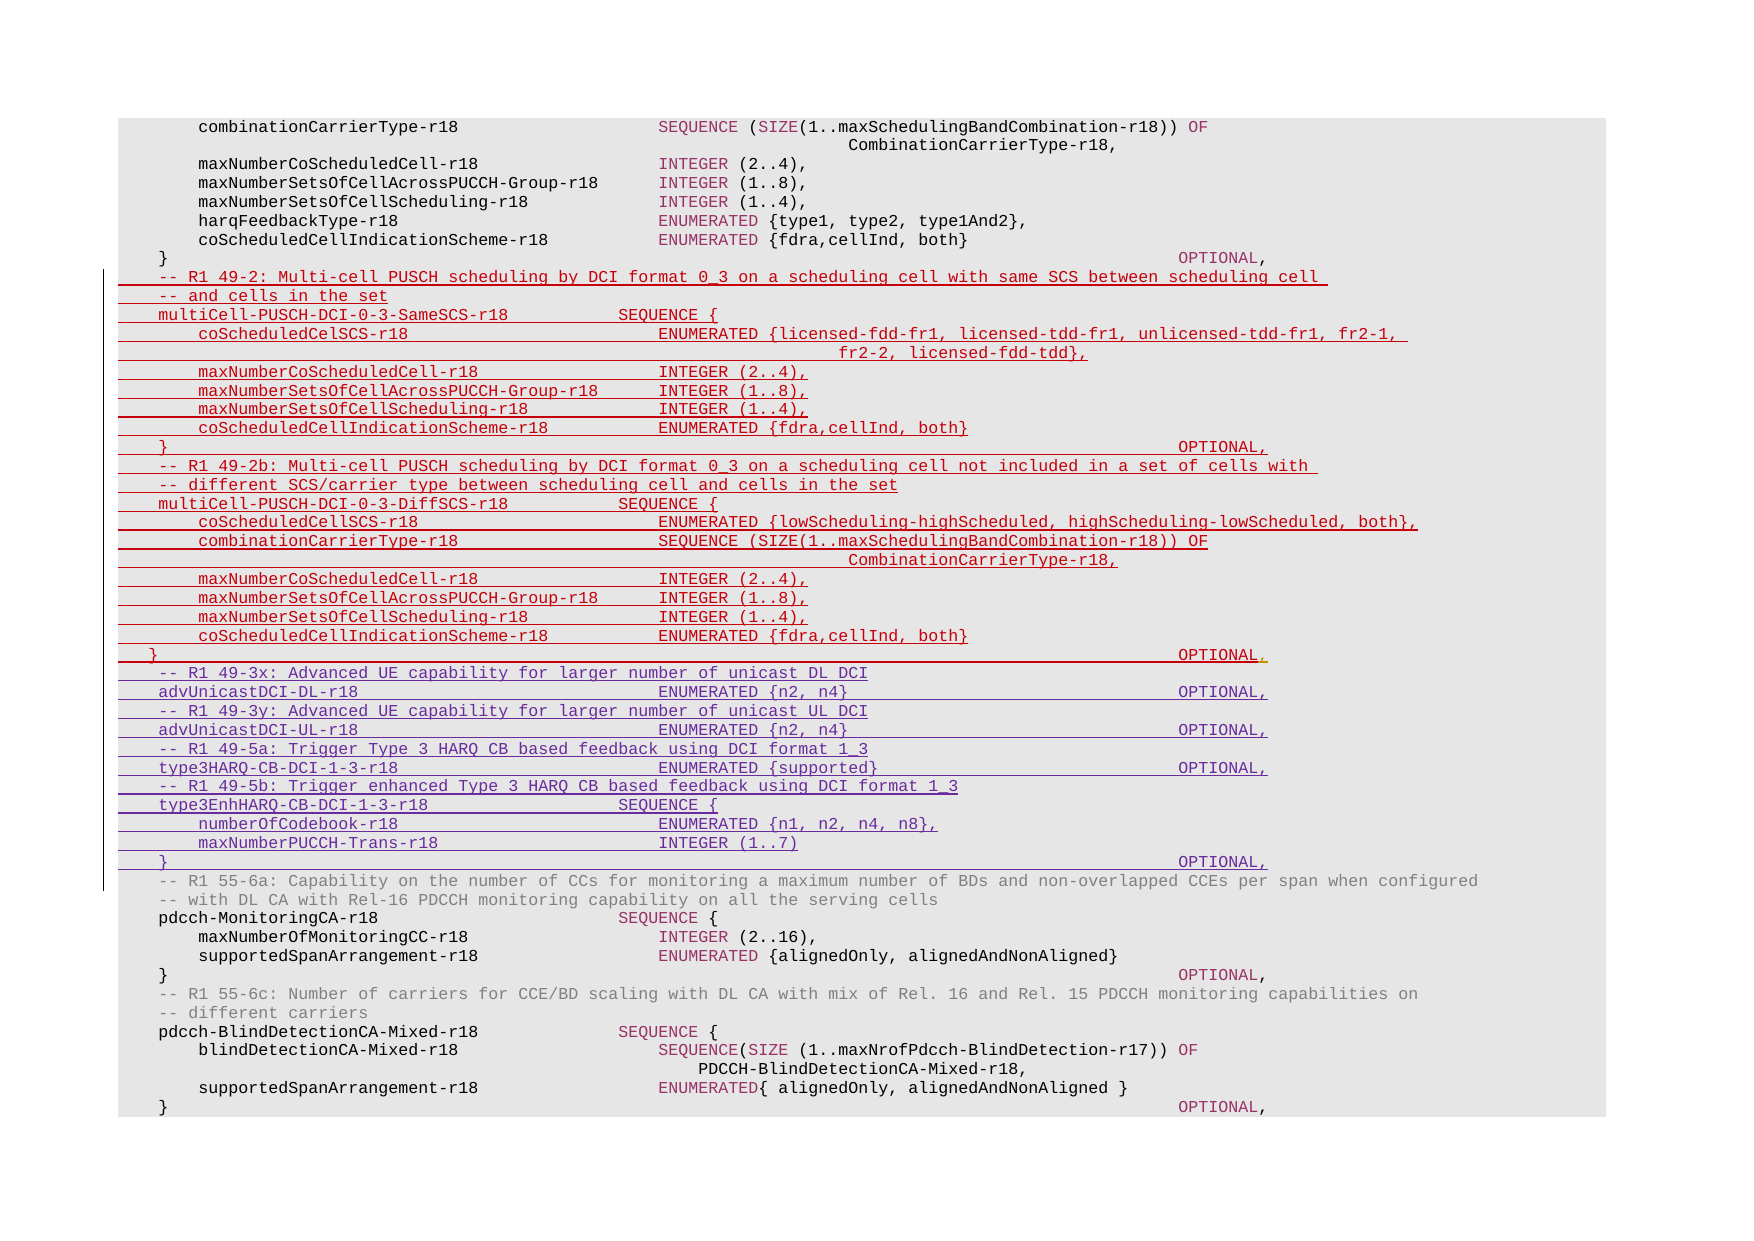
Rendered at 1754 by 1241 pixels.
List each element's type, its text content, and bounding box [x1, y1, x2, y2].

text pdcch-MonitoringCA-r18 SEQUENCE { [118, 910, 1606, 929]
text blindDetectionCA-Mixed-r18 SEQUENCE(SIZE (1..maxNrofPdcch-BlindDetection-r17)) OF [118, 1042, 1606, 1061]
text maxNumberSetsOfCellScheduling-r18 INTEGER (1..4), [118, 193, 1606, 212]
text coScheduledCellIndicationScheme-r18 ENUMERATED {fdra,cellInd, both} [118, 231, 1606, 250]
text -- different carriers [118, 1004, 1606, 1023]
text -- R1 55-6a: Capability on the number of CCs for monitoring a maximum number of BDs and non-overlapped CCEs per span when configured [118, 872, 1606, 891]
text PDCCH-BlindDetectionCA-Mixed-r18, [118, 1061, 1606, 1080]
text } OPTIONAL, [118, 1098, 1606, 1117]
text maxNumberCoScheduledCell-r18 INTEGER (2..4), [118, 156, 1606, 175]
text maxNumberSetsOfCellAcrossPUCCH-Group-r18 INTEGER (1..8), [118, 175, 1606, 193]
text combinationCarrierType-r18 SEQUENCE (SIZE(1..maxSchedulingBandCombination-r18)) OF [118, 118, 1606, 137]
text maxNumberOfMonitoringCC-r18 INTEGER (2..16), [118, 929, 1606, 948]
text -- with DL CA with Rel-16 PDCCH monitoring capability on all the serving cells [118, 891, 1606, 910]
text supportedSpanArrangement-r18 ENUMERATED{ alignedOnly, alignedAndNonAligned } [118, 1080, 1606, 1098]
text supportedSpanArrangement-r18 ENUMERATED {alignedOnly, alignedAndNonAligned} [118, 948, 1606, 967]
text } OPTIONAL, [118, 967, 1606, 985]
text harqFeedbackType-r18 ENUMERATED {type1, type2, type1And2}, [118, 212, 1606, 231]
text CombinationCarrierType-r18, [118, 137, 1606, 156]
text } OPTIONAL, [118, 250, 1606, 269]
text -- R1 55-6c: Number of carriers for CCE/BD scaling with DL CA with mix of Rel. 16 and Rel. 15 PDCCH monitoring capabilities on [118, 985, 1606, 1004]
text pdcch-BlindDetectionCA-Mixed-r18 SEQUENCE { [118, 1023, 1606, 1042]
